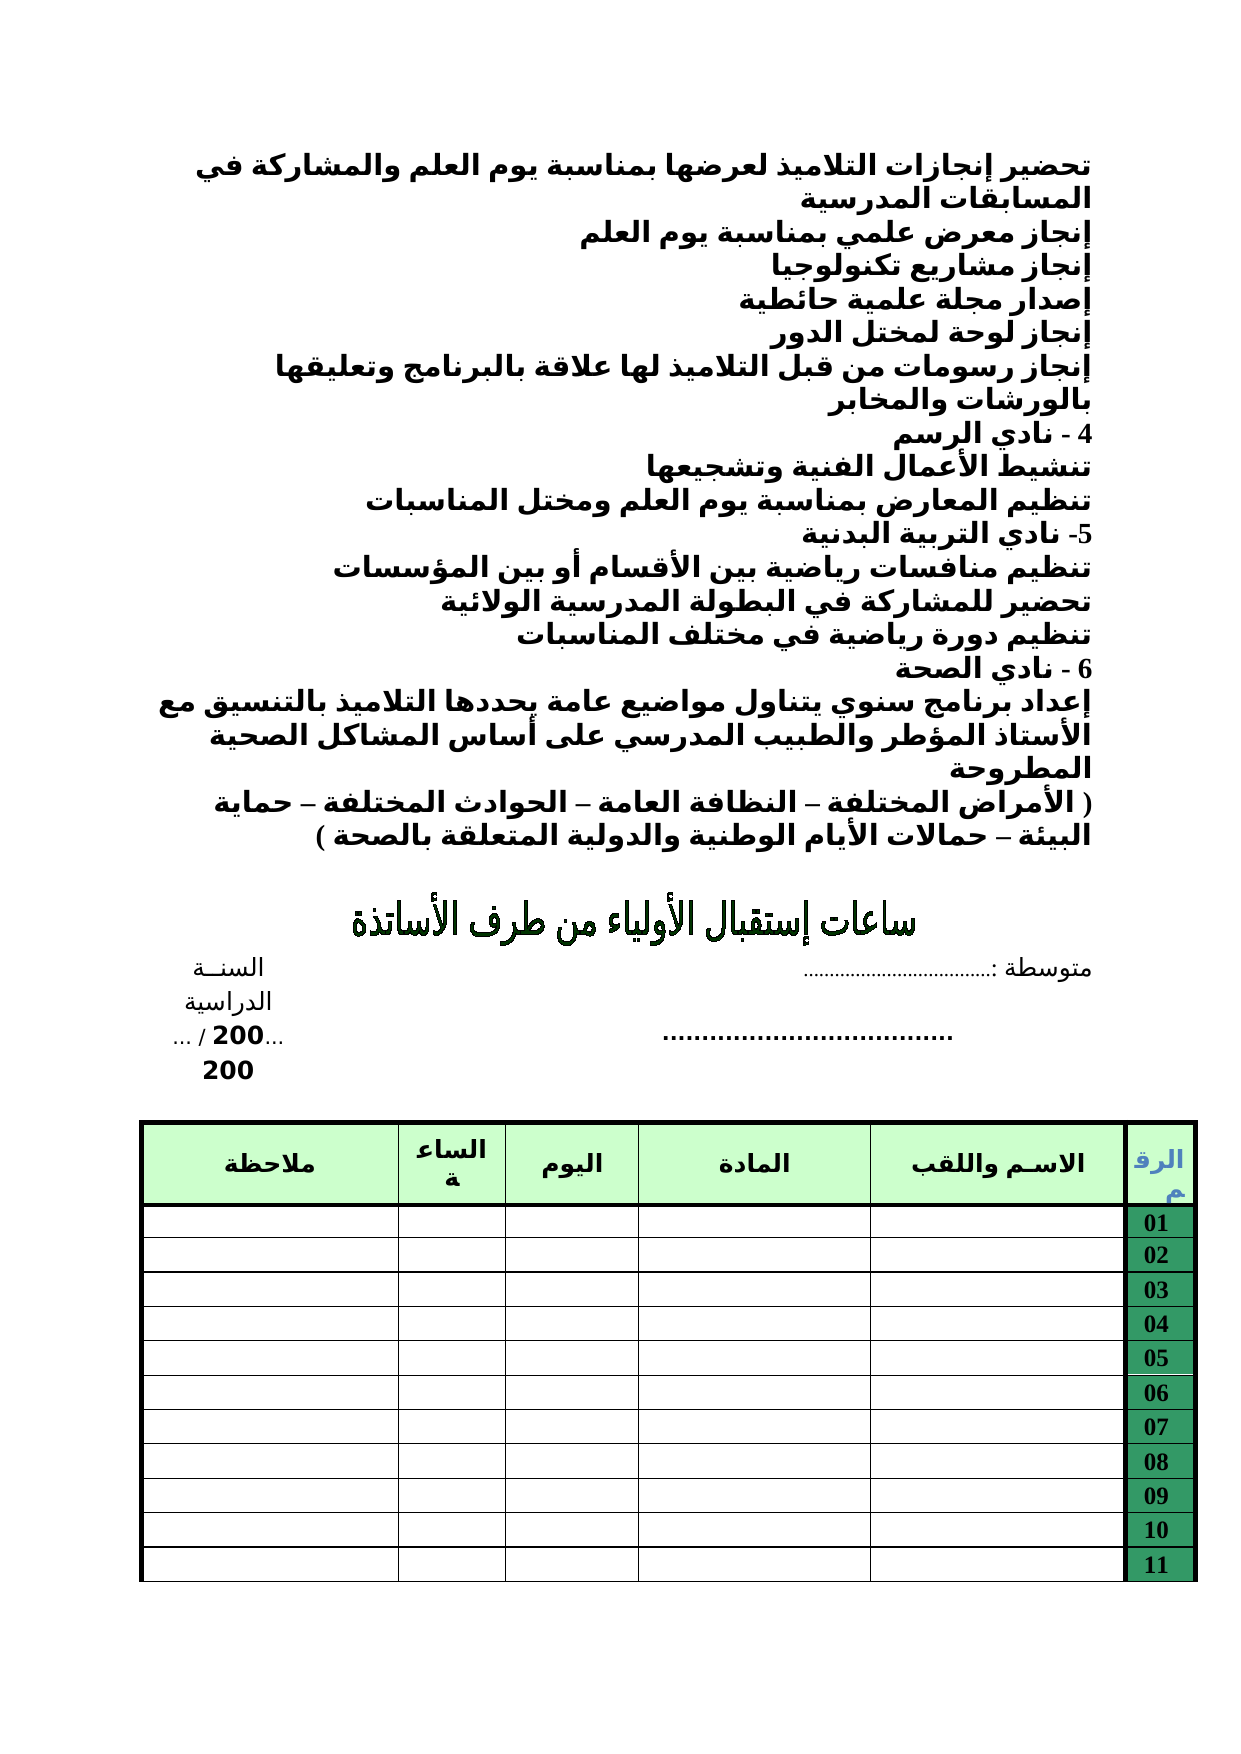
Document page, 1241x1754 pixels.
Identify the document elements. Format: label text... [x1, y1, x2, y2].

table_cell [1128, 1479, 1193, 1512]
text 6 - نادي الصحة [148, 651, 1093, 684]
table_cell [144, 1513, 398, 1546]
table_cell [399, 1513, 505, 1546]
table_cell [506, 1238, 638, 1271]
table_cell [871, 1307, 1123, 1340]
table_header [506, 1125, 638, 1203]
text إنجاز معرض علمي بمناسبة يوم العلم [148, 215, 1093, 248]
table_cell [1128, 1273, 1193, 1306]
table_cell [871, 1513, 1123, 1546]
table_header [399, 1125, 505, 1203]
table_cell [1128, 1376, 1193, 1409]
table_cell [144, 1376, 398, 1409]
text تحضير للمشاركة في البطولة المدرسية الولائية [148, 584, 1093, 617]
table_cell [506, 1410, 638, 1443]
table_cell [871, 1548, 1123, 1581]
text إنجاز لوحة لمختل الدور [148, 315, 1093, 349]
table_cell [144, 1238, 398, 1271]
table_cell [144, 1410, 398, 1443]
text إنجاز مشاريع تكنولوجيا [148, 248, 1093, 282]
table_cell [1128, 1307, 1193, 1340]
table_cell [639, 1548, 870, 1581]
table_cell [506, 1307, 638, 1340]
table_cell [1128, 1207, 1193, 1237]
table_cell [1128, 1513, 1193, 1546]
text تنظيم منافسات رياضية بين الأقسام أو بين المؤسسات [148, 550, 1093, 584]
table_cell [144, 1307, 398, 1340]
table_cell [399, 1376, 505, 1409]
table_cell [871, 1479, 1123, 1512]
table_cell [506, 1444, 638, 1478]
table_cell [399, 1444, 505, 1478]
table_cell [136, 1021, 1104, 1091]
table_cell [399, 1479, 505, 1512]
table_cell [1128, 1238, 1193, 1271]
text تنظيم المعارض بمناسبة يوم العلم ومختل المناسبات [148, 483, 1093, 517]
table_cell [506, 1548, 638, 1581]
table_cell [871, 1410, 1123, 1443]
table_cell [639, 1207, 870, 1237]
text تنظيم دورة رياضية في مختلف المناسبات [148, 617, 1093, 651]
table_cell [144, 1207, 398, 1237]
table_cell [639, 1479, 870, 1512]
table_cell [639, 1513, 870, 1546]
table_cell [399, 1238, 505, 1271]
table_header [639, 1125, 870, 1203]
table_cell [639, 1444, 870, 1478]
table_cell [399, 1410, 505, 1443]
text إصدار مجلة علمية حائطية [148, 282, 1093, 315]
text تحضير إنجازات التلاميذ لعرضها بمناسبة يوم العلم والمشاركة في المسابقات المدرسية [148, 148, 1093, 215]
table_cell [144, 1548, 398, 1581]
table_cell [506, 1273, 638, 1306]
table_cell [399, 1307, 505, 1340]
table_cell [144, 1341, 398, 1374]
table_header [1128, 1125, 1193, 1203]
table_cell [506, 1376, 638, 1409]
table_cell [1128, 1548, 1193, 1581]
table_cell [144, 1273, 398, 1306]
text إنجاز رسومات من قبل التلاميذ لها علاقة بالبرنامج وتعليقها بالورشات والمخابر [148, 349, 1093, 416]
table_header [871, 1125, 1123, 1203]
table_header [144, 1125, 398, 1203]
text تنشيط الأعمال الفنية وتشجيعها [148, 449, 1093, 483]
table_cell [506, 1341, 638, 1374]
text ( الأمراض المختلفة – النظافة العامة – الحوادث المختلفة – حماية البيئة – حمالات الأيام الوطنية والدولية المتعلقة بالصحة ) [148, 785, 1093, 852]
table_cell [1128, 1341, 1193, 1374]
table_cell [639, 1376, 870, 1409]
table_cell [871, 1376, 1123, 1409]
text 4 - نادي الرسم [148, 416, 1093, 449]
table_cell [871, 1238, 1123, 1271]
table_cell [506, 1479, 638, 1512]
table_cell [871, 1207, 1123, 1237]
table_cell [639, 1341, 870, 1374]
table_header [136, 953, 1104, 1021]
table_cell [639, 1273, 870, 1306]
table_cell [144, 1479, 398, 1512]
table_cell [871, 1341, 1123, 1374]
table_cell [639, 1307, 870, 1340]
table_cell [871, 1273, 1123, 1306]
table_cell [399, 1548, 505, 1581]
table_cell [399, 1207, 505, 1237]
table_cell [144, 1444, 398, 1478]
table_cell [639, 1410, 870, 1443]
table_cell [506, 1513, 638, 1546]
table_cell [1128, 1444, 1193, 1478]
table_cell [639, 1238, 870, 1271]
text إعداد برنامج سنوي يتناول مواضيع عامة يحددها التلاميذ بالتنسيق مع الأستاذ المؤطر والطبيب المدرسي على أساس المشاكل الصحية المطروحة [148, 684, 1093, 785]
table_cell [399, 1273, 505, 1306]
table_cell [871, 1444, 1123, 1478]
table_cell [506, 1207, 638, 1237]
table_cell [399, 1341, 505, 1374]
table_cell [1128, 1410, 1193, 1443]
text 5- نادي التربية البدنية [148, 517, 1093, 550]
